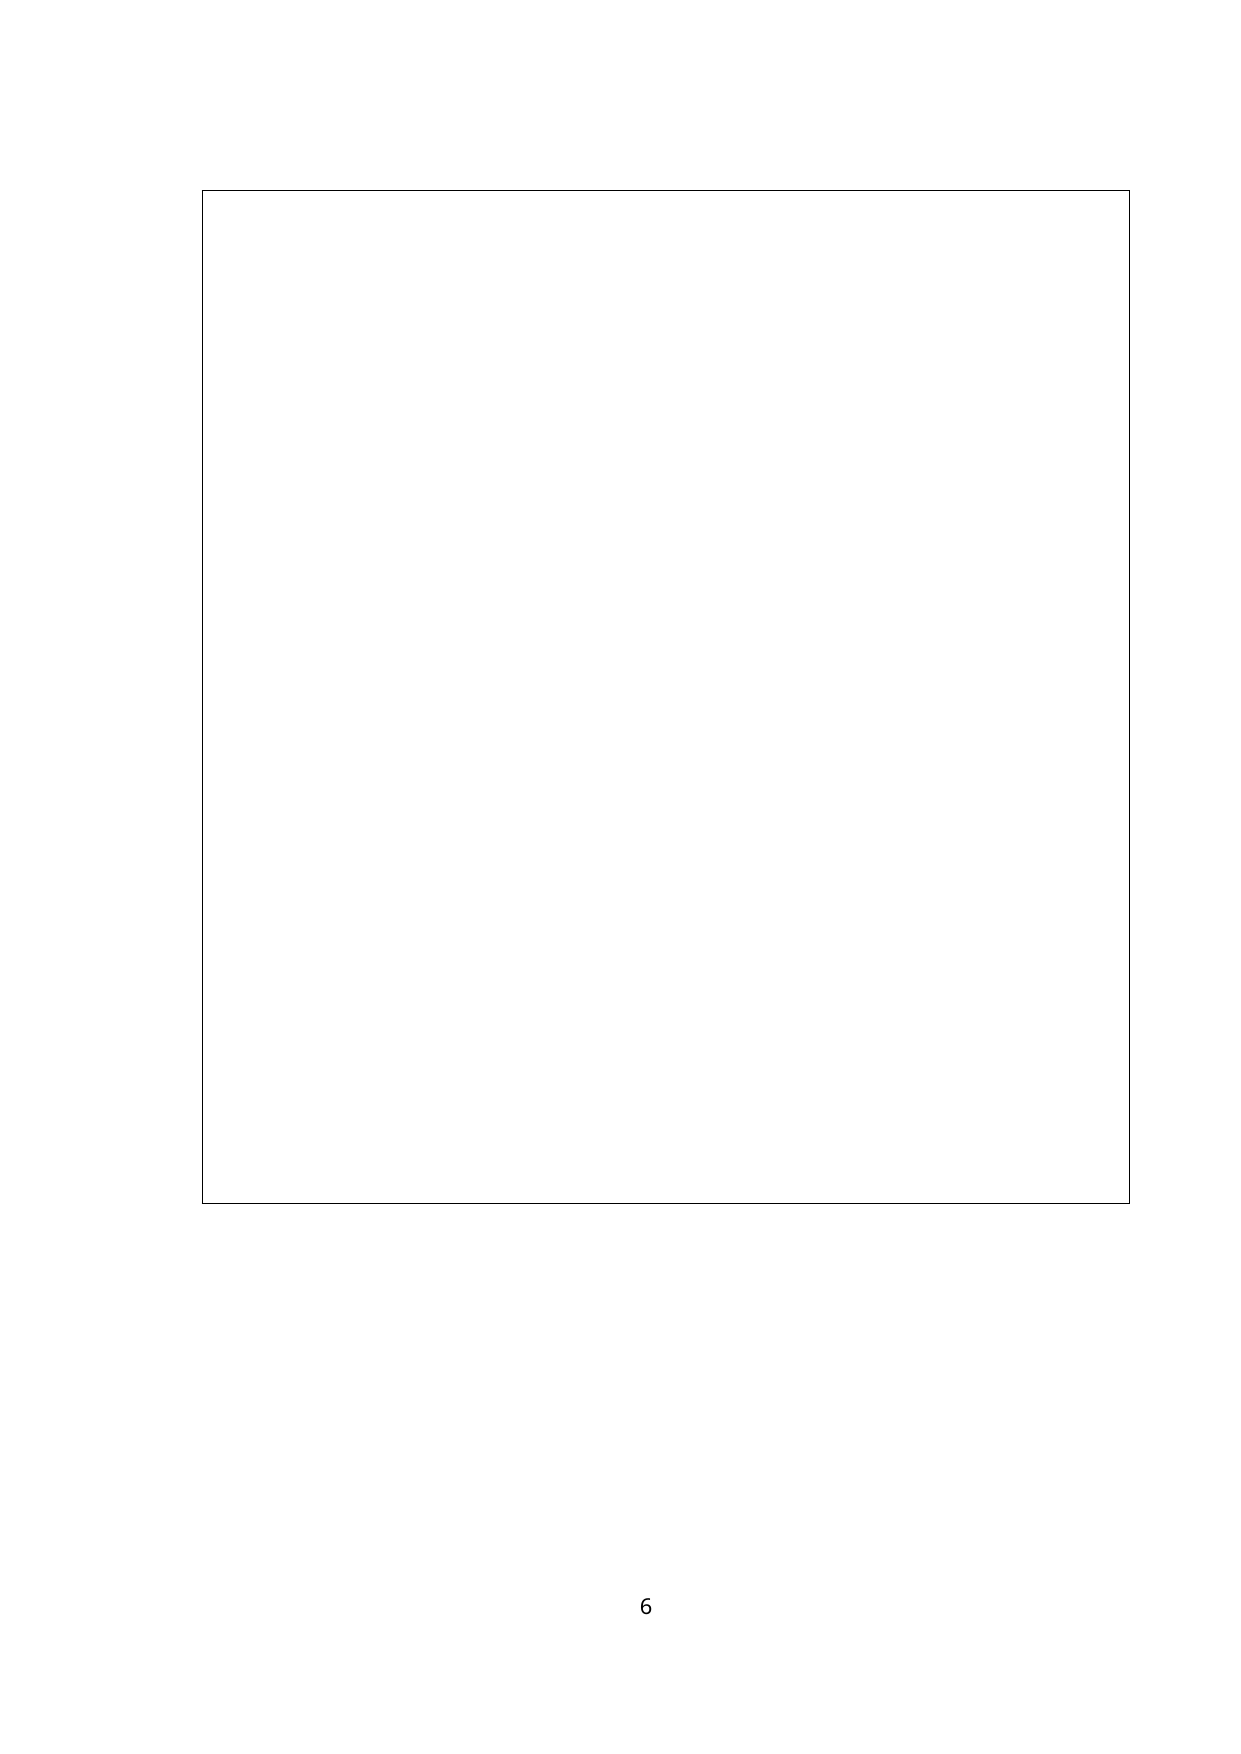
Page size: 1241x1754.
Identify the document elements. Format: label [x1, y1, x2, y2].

table_cell [203, 191, 1129, 1202]
